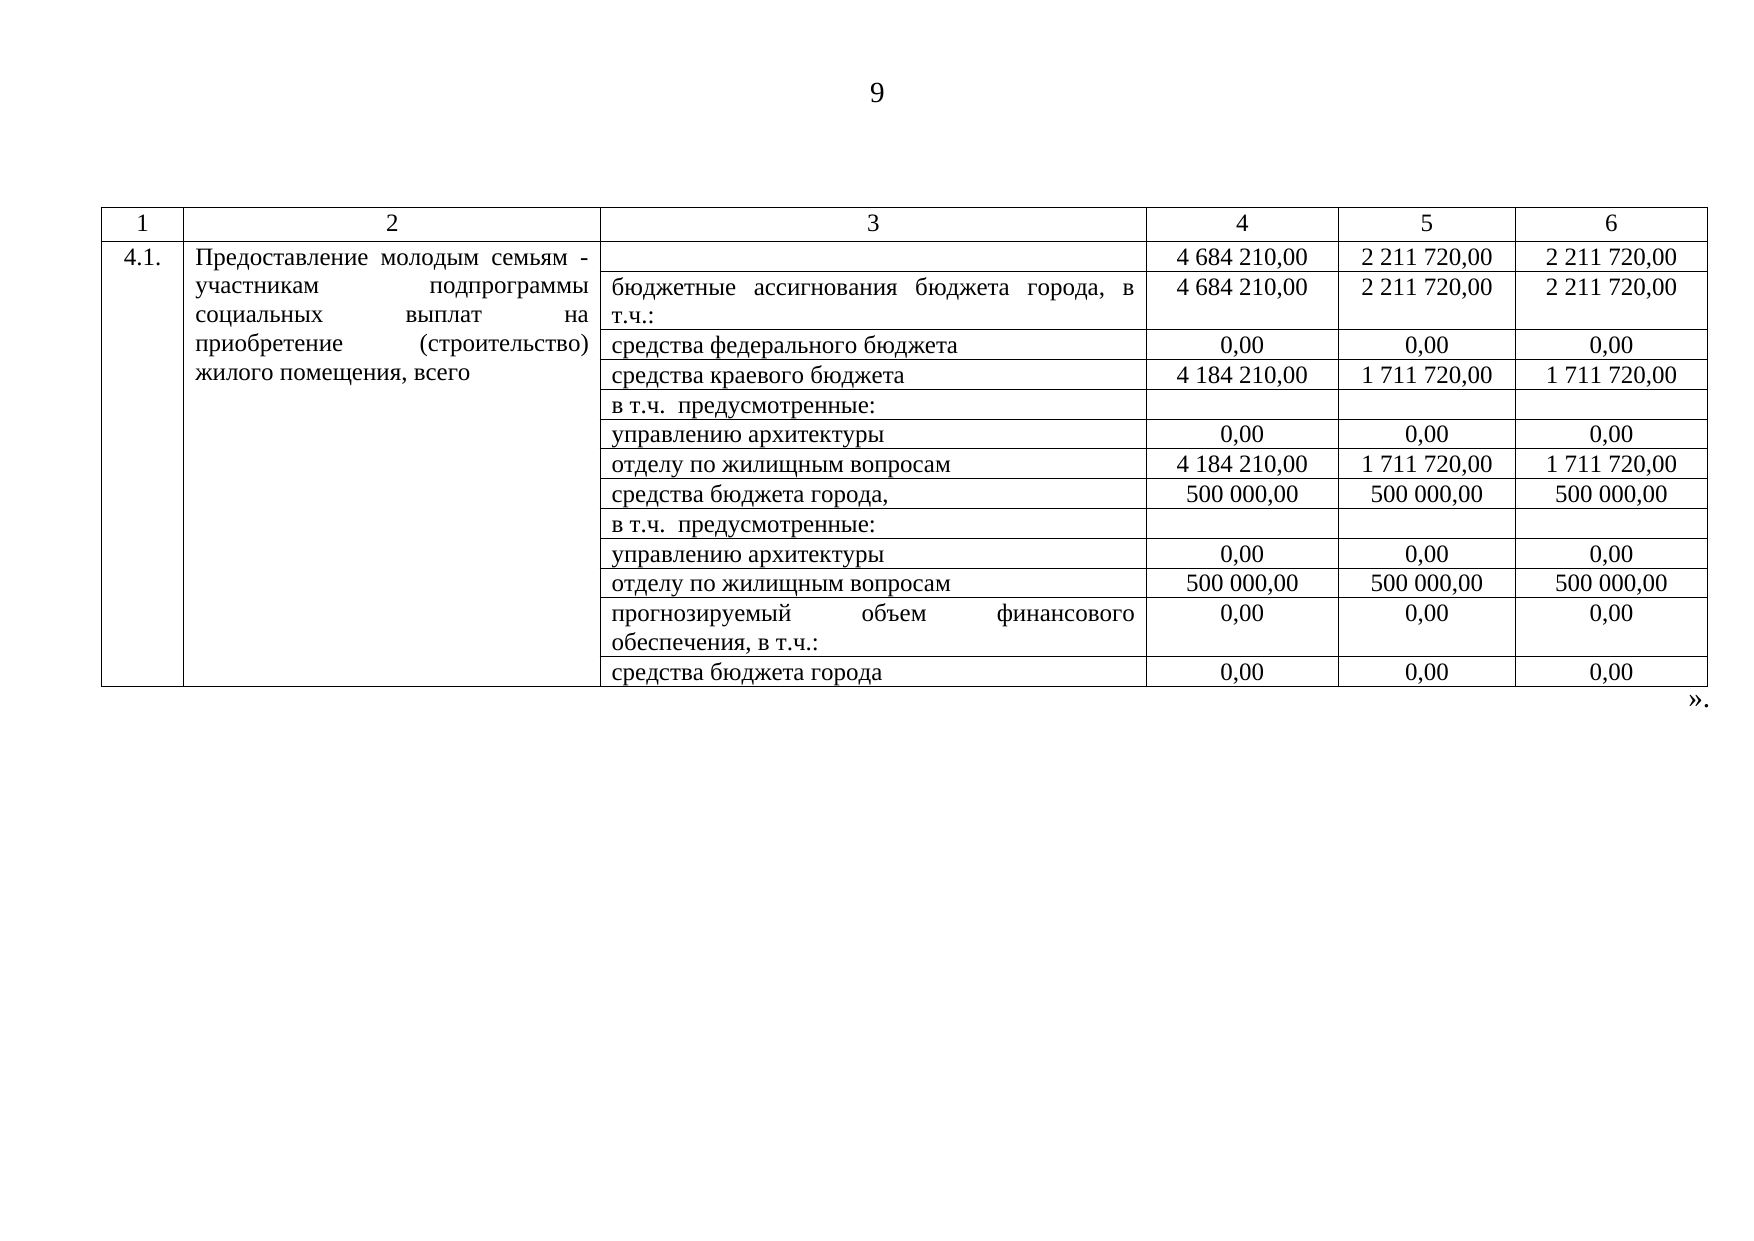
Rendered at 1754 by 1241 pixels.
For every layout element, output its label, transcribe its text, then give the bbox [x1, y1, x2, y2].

table_cell 0,00 [1147, 657, 1338, 686]
table_cell 1 711 720,00 [1516, 449, 1707, 478]
table_cell 0,00 [1147, 539, 1338, 567]
table_cell в т.ч. предусмотренные: [601, 390, 1146, 418]
table_cell средства федерального бюджета [601, 330, 1146, 359]
table_cell 0,00 [1147, 420, 1338, 448]
table_cell 1 711 720,00 [1516, 360, 1707, 389]
text ». [100, 687, 1710, 713]
table_cell 1 711 720,00 [1339, 360, 1515, 389]
table_cell 1 711 720,00 [1339, 449, 1515, 478]
table_cell средства бюджета города [601, 657, 1146, 686]
table_cell 500 000,00 [1147, 569, 1338, 597]
table_cell 4.1. [102, 242, 183, 686]
table_cell 500 000,00 [1339, 479, 1515, 508]
table_cell отделу по жилищным вопросам [601, 449, 1146, 478]
table_cell отделу по жилищным вопросам [601, 569, 1146, 597]
table_cell [1516, 390, 1707, 418]
table_cell прогнозируемый объем финансового обеспечения, в т.ч.: [601, 598, 1146, 656]
table_cell 500 000,00 [1339, 569, 1515, 597]
table_cell 2 211 720,00 [1516, 272, 1707, 329]
table_cell 0,00 [1516, 657, 1707, 686]
table_cell [1339, 509, 1515, 538]
table_header 5 [1339, 208, 1515, 241]
table_cell в т.ч. предусмотренные: [601, 509, 1146, 538]
table_cell 0,00 [1147, 330, 1338, 359]
table_header 4 [1147, 208, 1338, 241]
table_cell средства краевого бюджета [601, 360, 1146, 389]
table_cell 2 211 720,00 [1516, 242, 1707, 271]
table_cell управлению архитектуры [601, 539, 1146, 567]
table_cell 0,00 [1339, 539, 1515, 567]
table_cell 0,00 [1339, 657, 1515, 686]
table_cell 2 211 720,00 [1339, 272, 1515, 329]
table_cell 500 000,00 [1516, 479, 1707, 508]
table_cell 0,00 [1339, 420, 1515, 448]
table_cell 500 000,00 [1516, 569, 1707, 597]
table_cell 4 184 210,00 [1147, 360, 1338, 389]
table_cell 0,00 [1339, 598, 1515, 656]
table_cell 2 211 720,00 [1339, 242, 1515, 271]
table_cell 500 000,00 [1147, 479, 1338, 508]
table_cell [1147, 390, 1338, 418]
table_cell Предоставление молодым семьям - участникам подпрограммы социальных выплат на приобретение (строительство) жилого помещения, всего [184, 242, 600, 686]
table_cell 4 684 210,00 [1147, 242, 1338, 271]
table_header 6 [1516, 208, 1707, 241]
table_header 1 [102, 208, 183, 241]
table_header 3 [601, 208, 1146, 241]
table_cell 4 684 210,00 [1147, 272, 1338, 329]
table_cell [1147, 509, 1338, 538]
table_cell 0,00 [1516, 539, 1707, 567]
table_cell 0,00 [1516, 598, 1707, 656]
table_cell [1516, 509, 1707, 538]
table_cell [601, 242, 1146, 271]
table_cell 4 184 210,00 [1147, 449, 1338, 478]
table_cell 0,00 [1516, 420, 1707, 448]
table_cell управлению архитектуры [601, 420, 1146, 448]
table_cell 0,00 [1147, 598, 1338, 656]
table_cell 0,00 [1516, 330, 1707, 359]
table_cell 0,00 [1339, 330, 1515, 359]
table_header 2 [184, 208, 600, 241]
table_cell бюджетные ассигнования бюджета города, в т.ч.: [601, 272, 1146, 329]
table_cell средства бюджета города, [601, 479, 1146, 508]
table_cell [1339, 390, 1515, 418]
